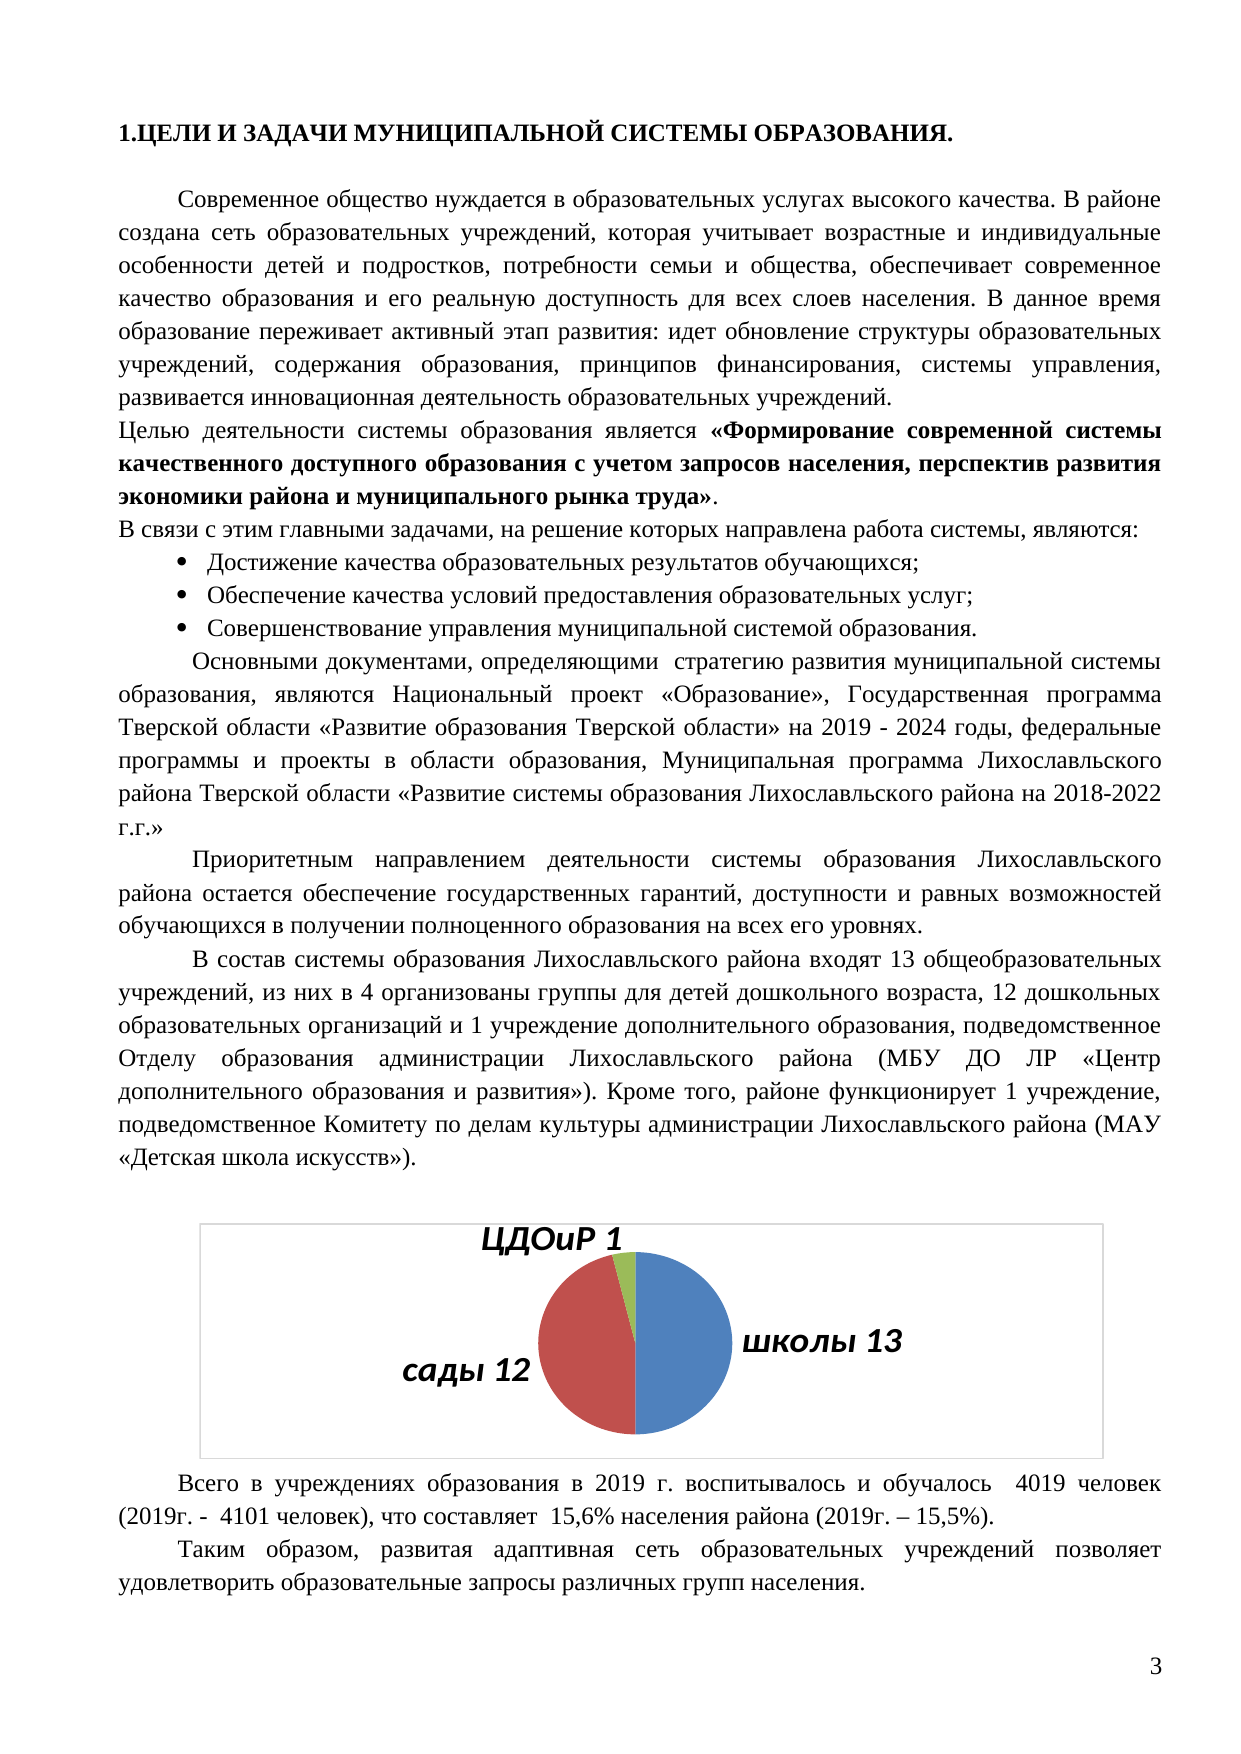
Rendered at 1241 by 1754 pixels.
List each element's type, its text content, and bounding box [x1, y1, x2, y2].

text 1.ЦЕЛИ И ЗАДАЧИ МУНИЦИПАЛЬНОЙ СИСТЕМЫ ОБРАЗОВАНИЯ. [118, 118, 1162, 147]
text Всего в учреждениях образования в 2019 г. воспитывалось и обучалось 4019 человек (2019г. - 4101 человек), что составляет 15,6% населения района (2019г. – 15,5%). [118, 1468, 1162, 1529]
list Достижение качества образовательных результатов обучающихся; [177, 547, 1162, 576]
text Приоритетным направлением деятельности системы образования Лихославльского района остается обеспечение государственных гарантий, доступности и равных возможностей обучающихся в получении полноценного образования на всех его уровнях. [118, 844, 1162, 939]
text Таким образом, развитая адаптивная сеть образовательных учреждений позволяет удовлетворить образовательные запросы различных групп населения. [118, 1534, 1162, 1596]
list Обеспечение качества условий предоставления образовательных услуг; [177, 580, 1162, 609]
text Основными документами, определяющими стратегию развития муниципальной системы образования, являются Национальный проект «Образование», Государственная программа Тверской области «Развитие образования Тверской области» на 2019 - 2024 годы, федеральные программы и проекты в области образования, Муниципальная программа Лихославльского района Тверской области «Развитие системы образования Лихославльского района на 2018-2022 г.г.» [118, 646, 1162, 840]
text Современное общество нуждается в образовательных услугах высокого качества. В районе создана сеть образовательных учреждений, которая учитывает возрастные и индивидуальные особенности детей и подростков, потребности семьи и общества, обеспечивает современное качество образования и его реальную доступность для всех слоев населения. В данное время образование переживает активный этап развития: идет обновление структуры образовательных учреждений, содержания образования, принципов финансирования, системы управления, развивается инновационная деятельность образовательных учреждений. [118, 184, 1162, 411]
text В связи с этим главными задачами, на решение которых направлена работа системы, являются: [118, 514, 1162, 543]
text Целью деятельности системы образования является «Формирование современной системы качественного доступного образования с учетом запросов населения, перспектив развития экономики района и муниципального рынка труда». [118, 415, 1162, 510]
list Совершенствование управления муниципальной системой образования. [177, 613, 1162, 642]
text В состав системы образования Лихославльского района входят 13 общеобразовательных учреждений, из них в 4 организованы группы для детей дошкольного возраста, 12 дошкольных образовательных организаций и 1 учреждение дополнительного образования, подведомственное Отделу образования администрации Лихославльского района (МБУ ДО ЛР «Центр дополнительного образования и развития»). Кроме того, районе функционирует 1 учреждение, подведомственное Комитету по делам культуры администрации Лихославльского района (МАУ «Детская школа искусств»). [118, 944, 1162, 1171]
